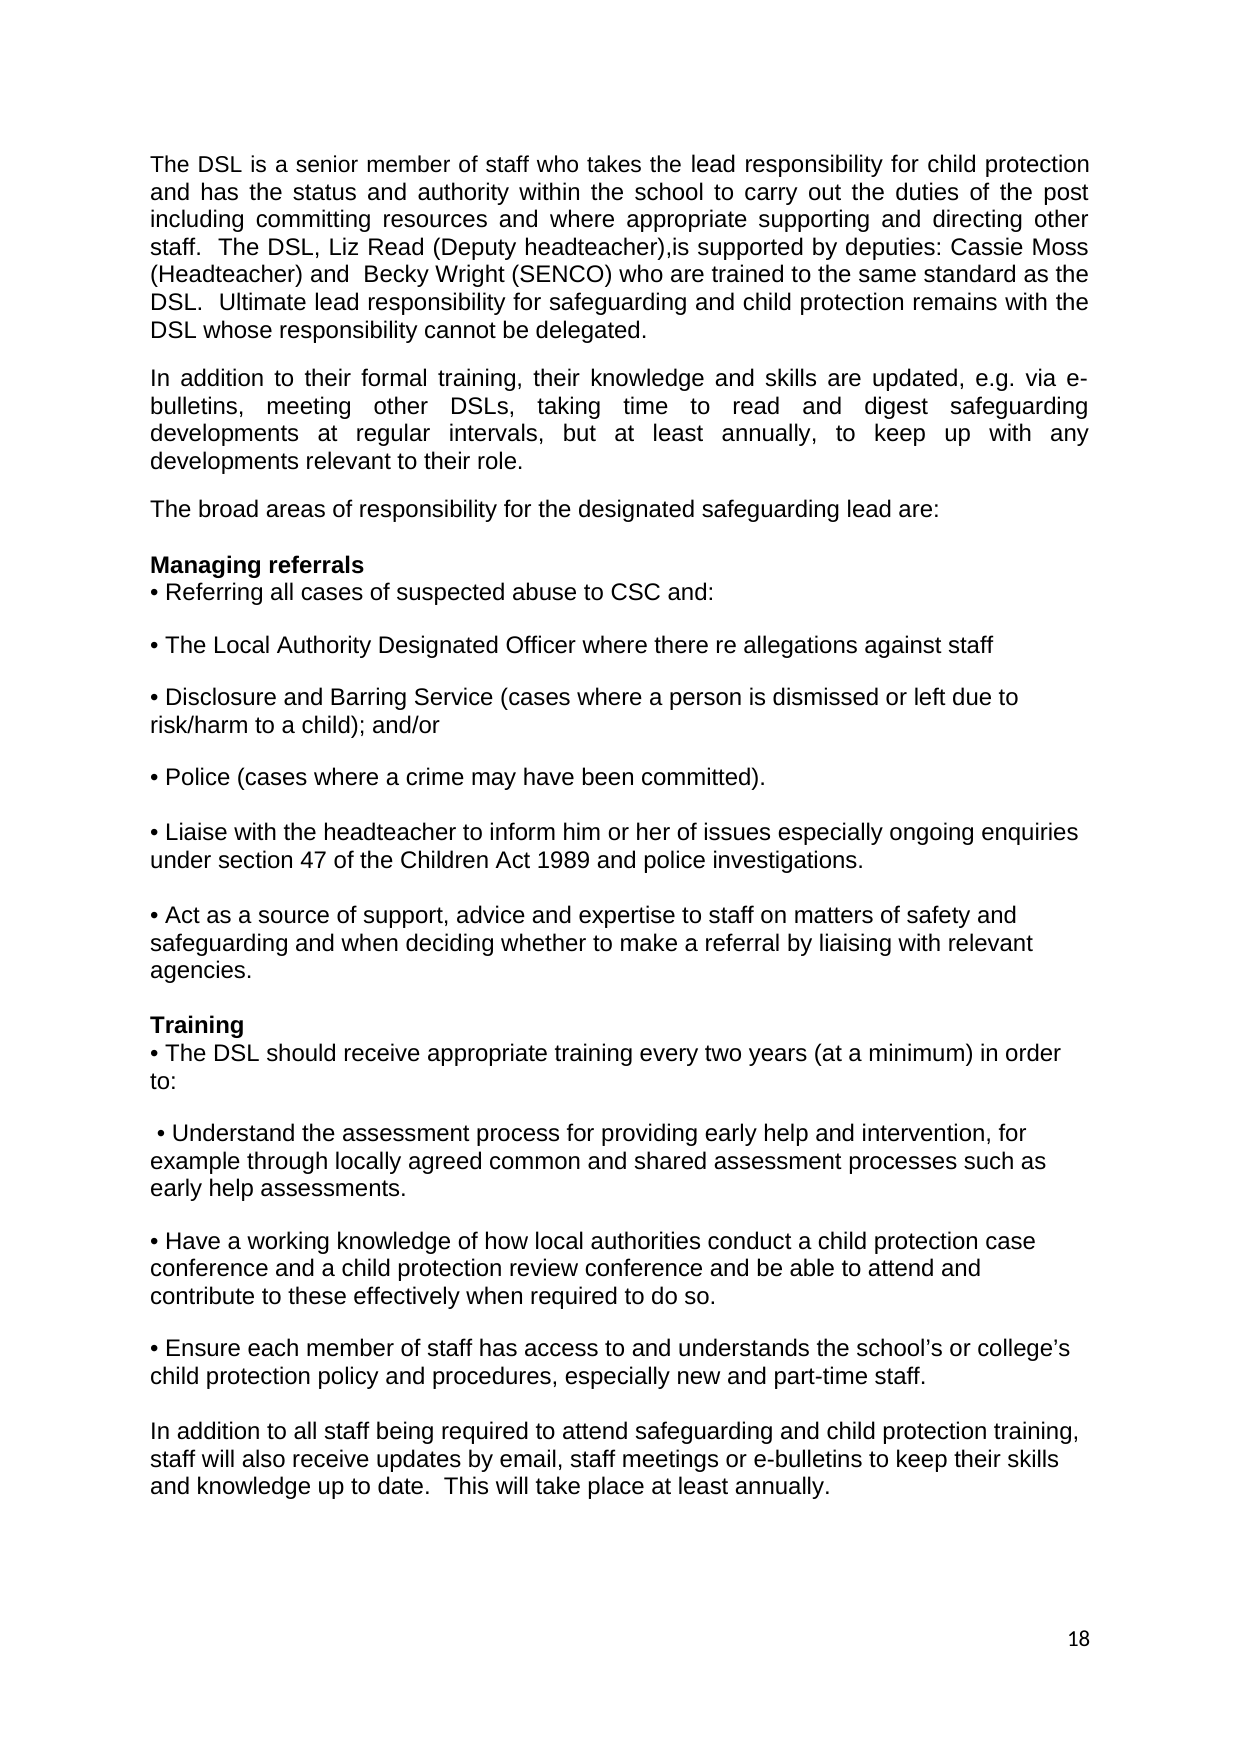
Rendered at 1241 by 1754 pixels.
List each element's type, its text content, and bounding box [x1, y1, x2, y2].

text • Ensure each member of staff has access to and understands the school’s or college’s child protection policy and procedures, especially new and part-time staff. [150, 1334, 1090, 1389]
text • The Local Authority Designated Officer where there re allegations against staff [150, 631, 1090, 658]
text • The DSL should receive appropriate training every two years (at a minimum) in order to: [150, 1039, 1090, 1094]
text • Liaise with the headteacher to inform him or her of issues especially ongoing enquiries under section 47 of the Children Act 1989 and police investigations. [150, 818, 1090, 873]
text The broad areas of responsibility for the designated safeguarding lead are: [150, 495, 1090, 523]
text The DSL is a senior member of staff who takes the lead responsibility for child protection and has the status and authority within the school to carry out the duties of the post including committing resources and where appropriate supporting and directing other staff. The DSL, Liz Read (Deputy headteacher),is supported by deputies: Cassie Moss (Headteacher) and Becky Wright (SENCO) who are trained to the same standard as the DSL. Ultimate lead responsibility for safeguarding and child protection remains with the DSL whose responsibility cannot be delegated. [150, 150, 1090, 343]
text In addition to all staff being required to attend safeguarding and child protection training, staff will also receive updates by email, staff meetings or e-bulletins to keep their skills and knowledge up to date. This will take place at least annually. [150, 1417, 1090, 1500]
text • Disclosure and Barring Service (cases where a person is dismissed or left due to risk/harm to a child); and/or [150, 683, 1090, 738]
text • Act as a source of support, advice and expertise to staff on matters of safety and safeguarding and when deciding whether to make a referral by liaising with relevant agencies. [150, 901, 1090, 984]
text • Police (cases where a crime may have been committed). [150, 763, 1090, 791]
text • Understand the assessment process for providing early help and intervention, for example through locally agreed common and shared assessment processes such as early help assessments. [150, 1119, 1090, 1202]
text • Have a working knowledge of how local authorities conduct a child protection case conference and a child protection review conference and be able to attend and contribute to these effectively when required to do so. [150, 1227, 1090, 1309]
text In addition to their formal training, their knowledge and skills are updated, e.g. via e-bulletins, meeting other DSLs, taking time to read and digest safeguarding developments at regular intervals, but at least annually, to keep up with any developments relevant to their role. [150, 364, 1090, 474]
text Training [150, 1011, 1090, 1039]
text Managing referrals [150, 551, 1090, 578]
text • Referring all cases of suspected abuse to CSC and: [150, 578, 1090, 606]
